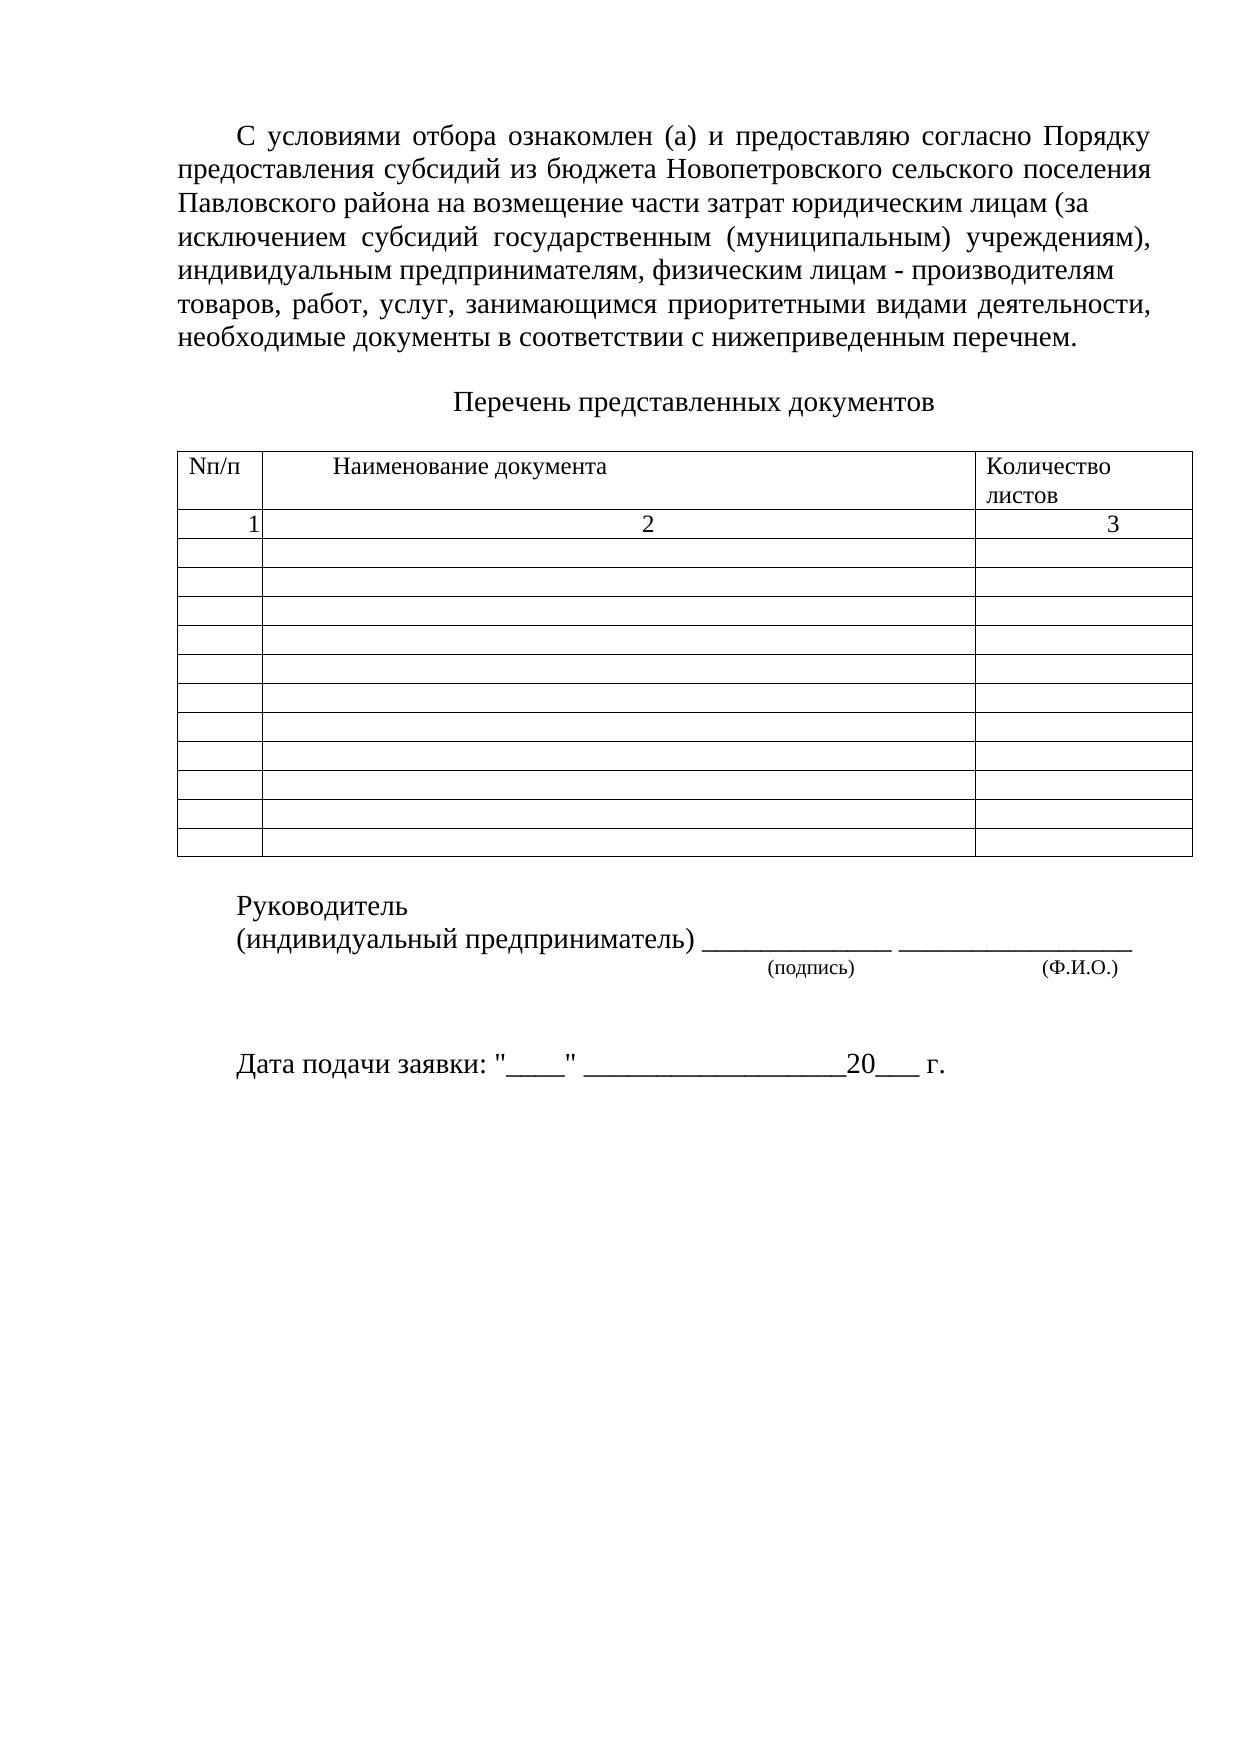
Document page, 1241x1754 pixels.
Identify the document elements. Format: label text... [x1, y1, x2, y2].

table_cell [178, 568, 262, 596]
table_cell [263, 655, 975, 683]
text товаров, работ, услуг, занимающимся приоритетными видами деятельности, необходимые документы в соответствии с нижеприведенным перечнем. [177, 286, 1152, 353]
text Перечень представленных документов [177, 384, 1152, 418]
table_cell [263, 597, 975, 625]
text (индивидуальный предприниматель) _____________ ________________ [177, 921, 1152, 955]
table_cell [178, 800, 262, 827]
table_header Наименование документа [263, 452, 975, 509]
table_cell [263, 713, 975, 741]
table_cell [263, 568, 975, 596]
table_cell [178, 742, 262, 769]
table_cell [178, 539, 262, 567]
table_cell [976, 597, 1192, 625]
text Руководитель [177, 888, 1152, 921]
table_header Nп/п [178, 452, 262, 509]
table_cell [178, 829, 262, 856]
table_cell [178, 655, 262, 683]
table_cell [976, 539, 1192, 567]
table_cell 2 [263, 510, 975, 538]
text (подпись) (Ф.И.О.) [177, 955, 1152, 979]
table_cell [976, 742, 1192, 769]
text Дата подачи заявки: "____" __________________20___ г. [177, 1046, 1152, 1079]
table_cell [263, 539, 975, 567]
text исключением субсидий государственным (муниципальным) учреждениям), индивидуальным предпринимателям, физическим лицам - производителям [177, 219, 1152, 286]
table_header Количество листов [976, 452, 1192, 509]
text С условиями отбора ознакомлен (а) и предоставляю согласно Порядку предоставления субсидий из бюджета Новопетровского сельского поселения Павловского района на возмещение части затрат юридическим лицам (за [177, 118, 1152, 219]
table_cell 3 [976, 510, 1192, 538]
table_cell 1 [178, 510, 262, 538]
table_cell [263, 800, 975, 827]
table_cell [263, 684, 975, 712]
table_cell [178, 597, 262, 625]
table_cell [178, 684, 262, 712]
table_cell [263, 626, 975, 654]
table_cell [976, 626, 1192, 654]
table_cell [976, 684, 1192, 712]
table_cell [263, 771, 975, 798]
table_cell [976, 771, 1192, 798]
table_cell [263, 742, 975, 769]
table_cell [976, 655, 1192, 683]
table_cell [976, 829, 1192, 856]
table_cell [976, 713, 1192, 741]
table_cell [178, 713, 262, 741]
table_cell [178, 771, 262, 798]
table_cell [178, 626, 262, 654]
table_cell [976, 568, 1192, 596]
table_cell [976, 800, 1192, 827]
table_cell [263, 829, 975, 856]
